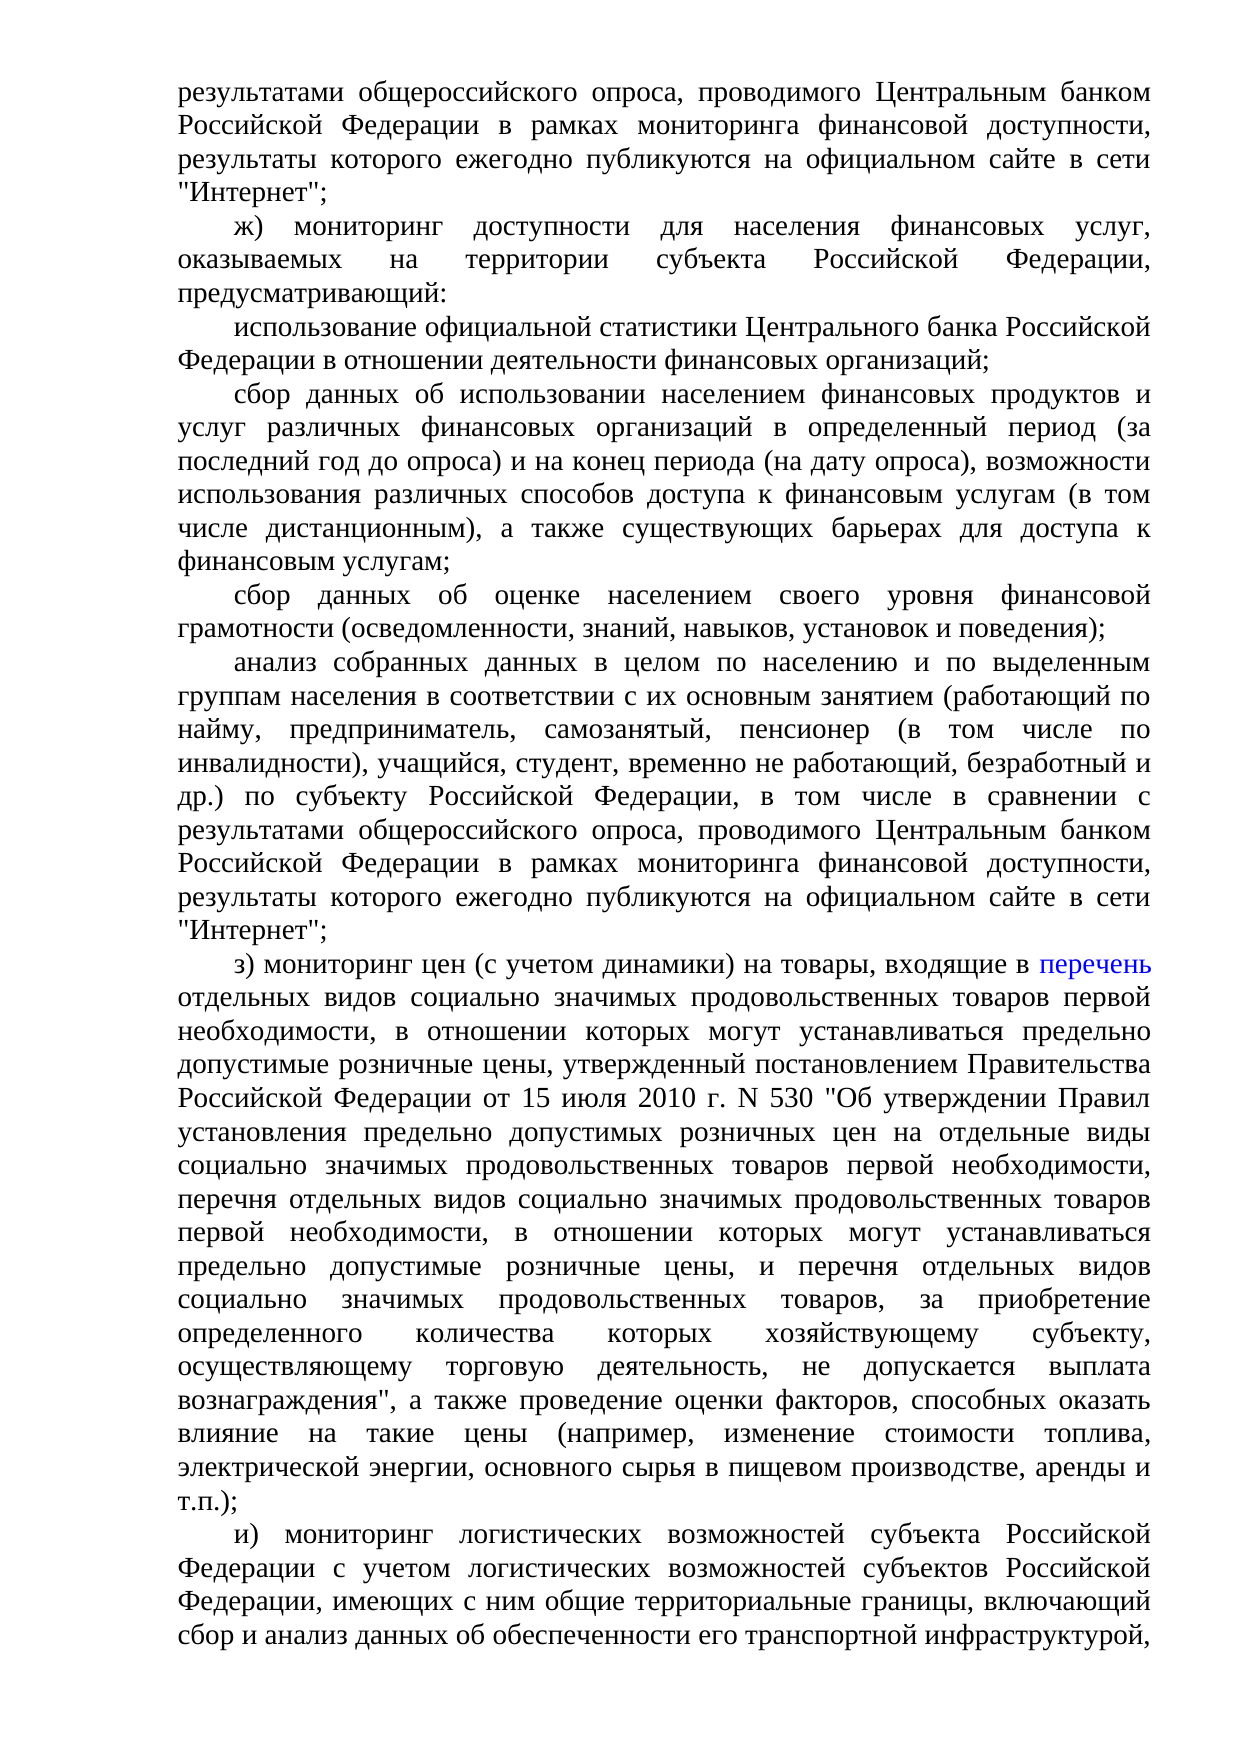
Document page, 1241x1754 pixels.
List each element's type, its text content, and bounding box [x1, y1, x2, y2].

text з) мониторинг цен (с учетом динамики) на товары, входящие в перечень отдельных видов социально значимых продовольственных товаров первой необходимости, в отношении которых могут устанавливаться предельно допустимые розничные цены, утвержденный постановлением Правительства Российской Федерации от 15 июля 2010 г. N 530 "Об утверждении Правил установления предельно допустимых розничных цен на отдельные виды социально значимых продовольственных товаров первой необходимости, перечня отдельных видов социально значимых продовольственных товаров первой необходимости, в отношении которых могут устанавливаться предельно допустимые розничные цены, и перечня отдельных видов социально значимых продовольственных товаров, за приобретение определенного количества которых хозяйствующему субъекту, осуществляющему торговую деятельность, не допускается выплата вознаграждения", а также проведение оценки факторов, способных оказать влияние на такие цены (например, изменение стоимости топлива, электрической энергии, основного сырья в пищевом производстве, аренды и т.п.); [177, 946, 1152, 1516]
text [177, 74, 1152, 208]
text использование официальной статистики Центрального банка Российской Федерации в отношении деятельности финансовых организаций; [177, 309, 1152, 376]
text сбор данных об использовании населением финансовых продуктов и услуг различных финансовых организаций в определенный период (за последний год до опроса) и на конец периода (на дату опроса), возможности использования различных способов доступа к финансовым услугам (в том числе дистанционным), а также существующих барьерах для доступа к финансовым услугам; [177, 376, 1152, 577]
text ж) мониторинг доступности для населения финансовых услуг, оказываемых на территории субъекта Российской Федерации, предусматривающий: [177, 208, 1152, 309]
text сбор данных об оценке населением своего уровня финансовой грамотности (осведомленности, знаний, навыков, установок и поведения); [177, 577, 1152, 644]
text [177, 1516, 1152, 1650]
